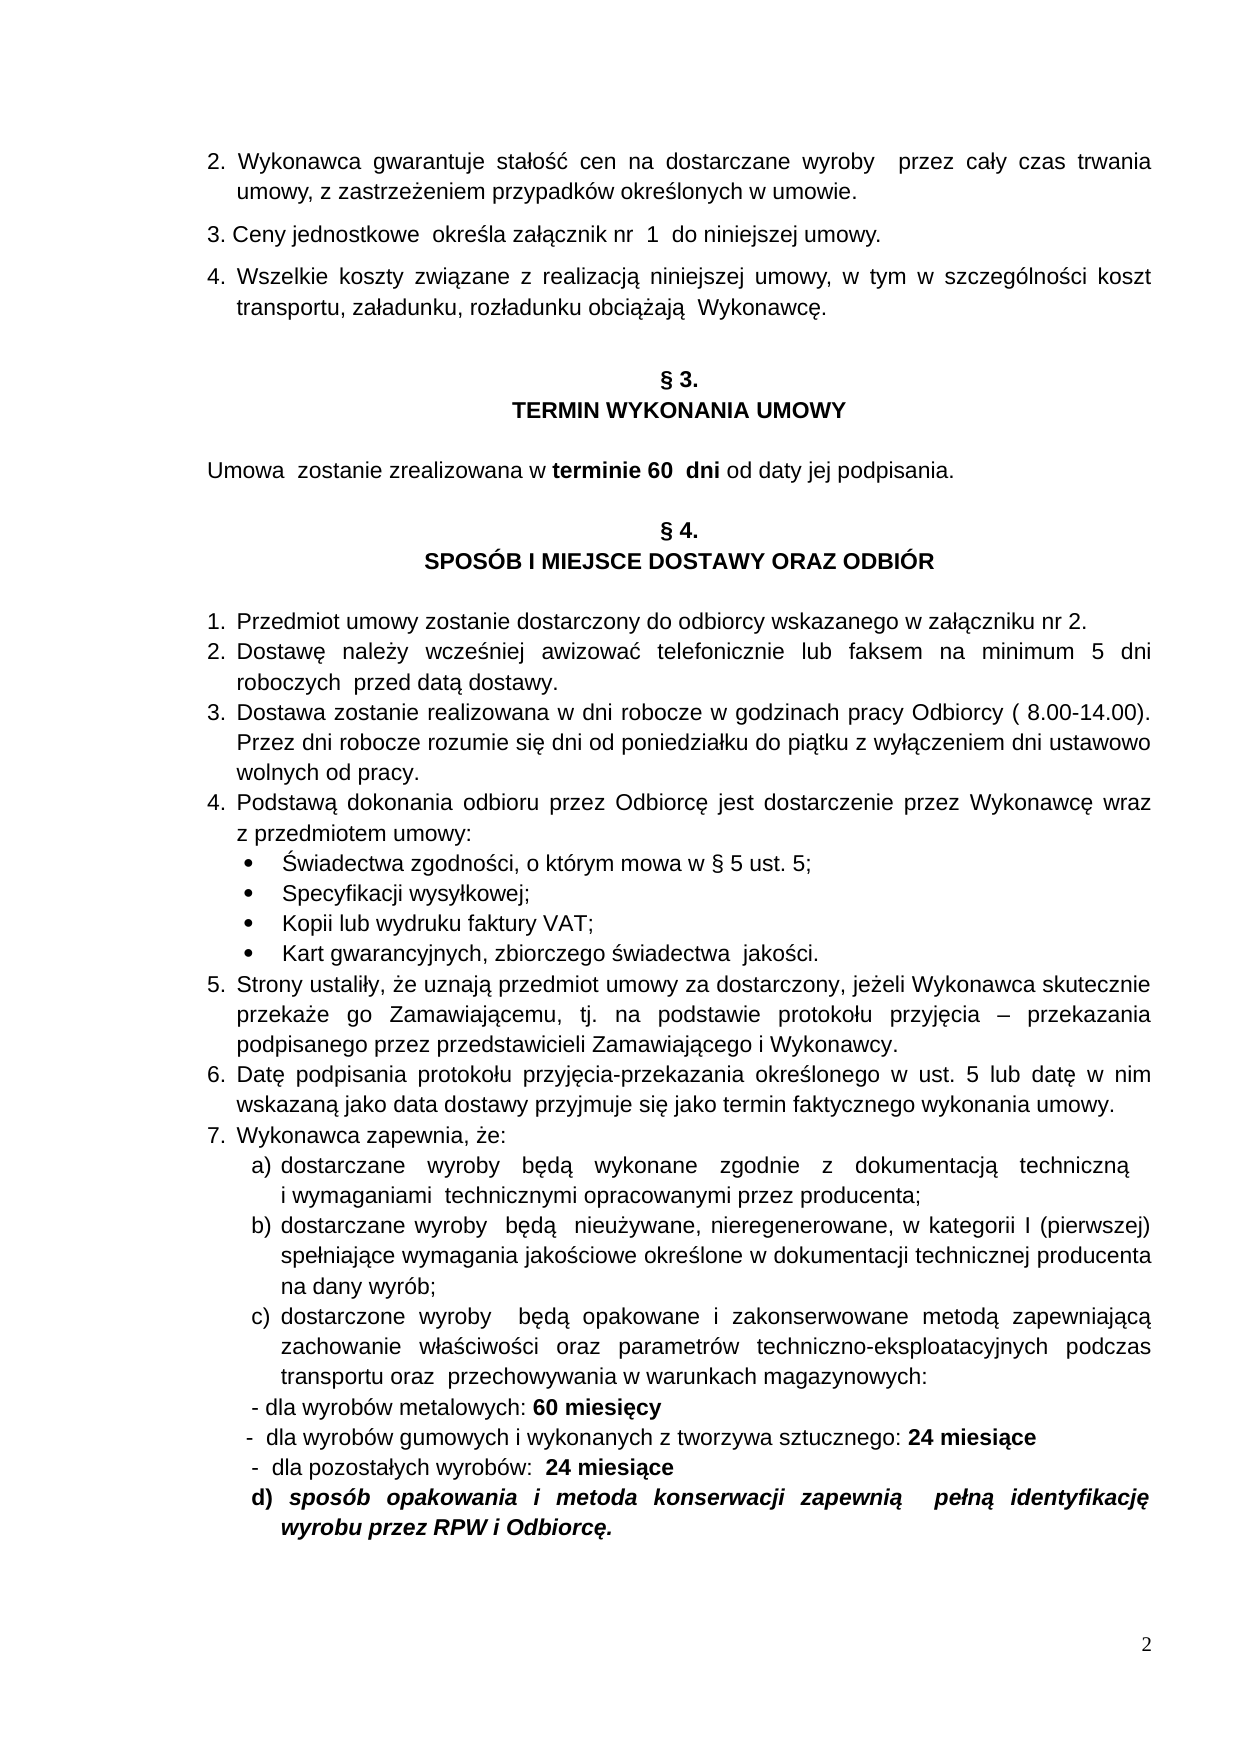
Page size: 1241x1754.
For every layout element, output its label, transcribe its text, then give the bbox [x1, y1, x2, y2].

text - dla wyrobów metalowych: 60 miesięcy [251, 1393, 1152, 1420]
text 3. Ceny jednostkowe określa załącznik nr 1 do niniejszej umowy. [207, 221, 1152, 247]
list Przedmiot umowy zostanie dostarczony do odbiorcy wskazanego w załączniku nr 2. [207, 608, 1166, 634]
list Kopii lub wydruku faktury VAT; [244, 910, 1152, 936]
list Świadectwa zgodności, o którym mowa w § 5 ust. 5; [244, 850, 1152, 876]
list dostarczane wyroby będą nieużywane, nieregenerowane, w kategorii I (pierwszej) spełniające wymagania jakościowe określone w dokumentacji technicznej producenta na dany wyrób; [251, 1212, 1152, 1299]
list Dostawę należy wcześniej awizować telefonicznie lub faksem na minimum 5 dni roboczych przed datą dostawy. [207, 638, 1152, 695]
text § 4. [207, 517, 1152, 544]
text 4. Wszelkie koszty związane z realizacją niniejszej umowy, w tym w szczególności koszt transportu, załadunku, rozładunku obciążają Wykonawcę. [207, 263, 1152, 320]
text § 3. [207, 366, 1152, 393]
list Strony ustaliły, że uznają przedmiot umowy za dostarczony, jeżeli Wykonawca skutecznie przekaże go Zamawiającemu, tj. na podstawie protokołu przyjęcia – przekazania podpisanego przez przedstawicieli Zamawiającego i Wykonawcy. [207, 971, 1152, 1057]
text 2. Wykonawca gwarantuje stałość cen na dostarczane wyroby przez cały czas trwania umowy, z zastrzeżeniem przypadków określonych w umowie. [207, 148, 1152, 204]
list Wykonawca zapewnia, że: [207, 1122, 1152, 1148]
text - dla pozostałych wyrobów: 24 miesiące [251, 1454, 1152, 1480]
list dostarczane wyroby będą wykonane zgodnie z dokumentacją techniczną i wymaganiami technicznymi opracowanymi przez producenta; [251, 1152, 1152, 1208]
text SPOSÓB I MIEJSCE DOSTAWY ORAZ ODBIÓR [207, 548, 1152, 574]
list Dostawa zostanie realizowana w dni robocze w godzinach pracy Odbiorcy ( 8.00-14.00). Przez dni robocze rozumie się dni od poniedziałku do piątku z wyłączeniem dni ustawowo wolnych od pracy. [207, 699, 1152, 785]
list Podstawą dokonania odbioru przez Odbiorcę jest dostarczenie przez Wykonawcę wraz z przedmiotem umowy: [207, 789, 1152, 846]
text d) sposób opakowania i metoda konserwacji zapewnią pełną identyfikację wyrobu przez RPW i Odbiorcę. [251, 1484, 1152, 1541]
list dostarczone wyroby będą opakowane i zakonserwowane metodą zapewniającą zachowanie właściwości oraz parametrów techniczno-eksploatacyjnych podczas transportu oraz przechowywania w warunkach magazynowych: [251, 1303, 1152, 1389]
list Specyfikacji wysyłkowej; [244, 880, 1152, 906]
list Kart gwarancyjnych, zbiorczego świadectwa jakości. [244, 940, 1152, 967]
text TERMIN WYKONANIA UMOWY [207, 397, 1152, 423]
list Datę podpisania protokołu przyjęcia-przekazania określonego w ust. 5 lub datę w nim wskazaną jako data dostawy przyjmuje się jako termin faktycznego wykonania umowy. [207, 1061, 1152, 1118]
text - dla wyrobów gumowych i wykonanych z tworzywa sztucznego: 24 miesiące [214, 1424, 1152, 1450]
text Umowa zostanie zrealizowana w terminie 60 dni od daty jej podpisania. [207, 457, 1152, 483]
